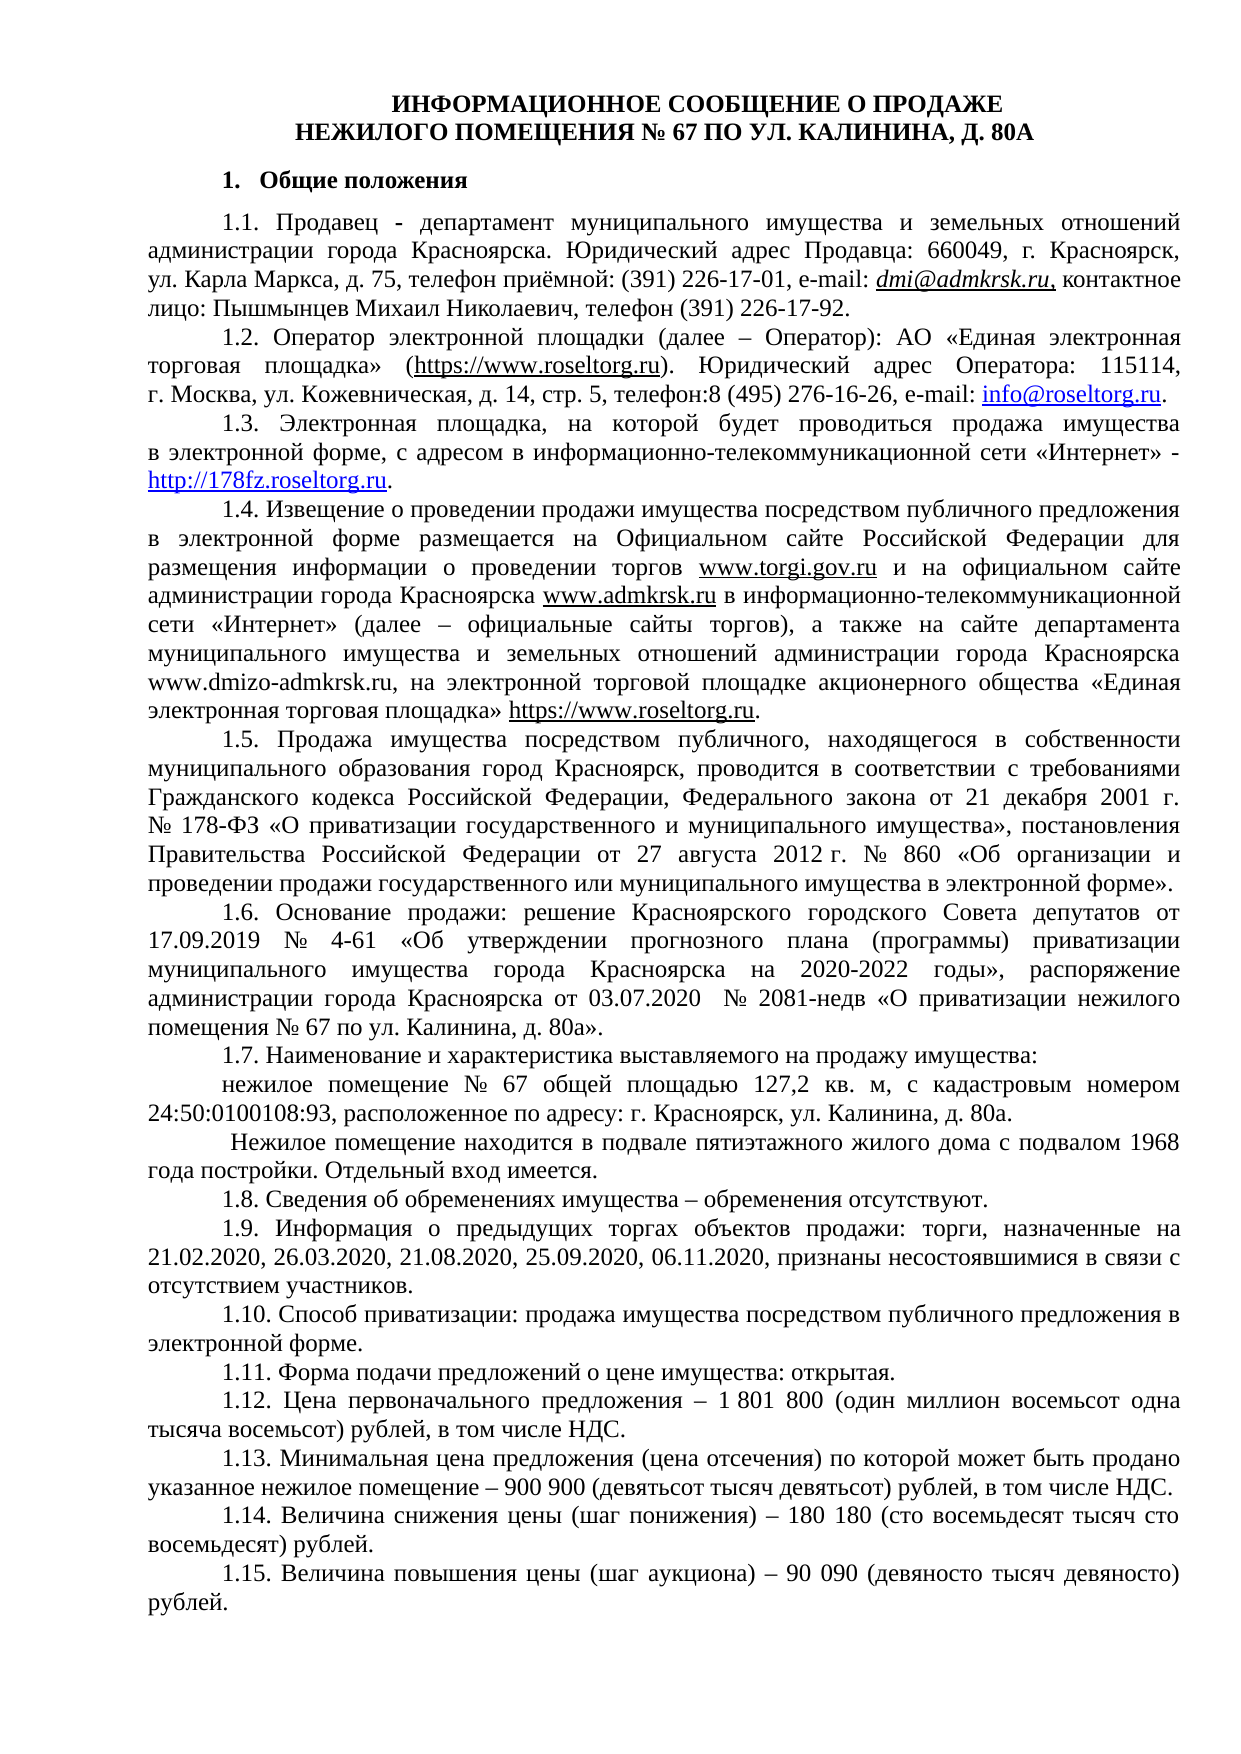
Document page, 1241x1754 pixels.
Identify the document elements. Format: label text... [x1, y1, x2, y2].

text 1.10. Способ приватизации: продажа имущества посредством публичного предложения в электронной форме. [148, 1299, 1181, 1357]
text 1.6. Основание продажи: решение Красноярского городского Совета депутатов от 17.09.2019 № 4-61 «Об утверждении прогнозного плана (программы) приватизации муниципального имущества города Красноярска на 2020-2022 годы», распоряжение администрации города Красноярска от 03.07.2020 № 2081-недв «О приватизации нежилого помещения № 67 по ул. Калинина, д. 80а». [148, 897, 1181, 1040]
text 1.7. Наименование и характеристика выставляемого на продажу имущества: [148, 1040, 1181, 1069]
text 1.4. Извещение о проведении продажи имущества посредством публичного предложения в электронной форме размещается на Официальном сайте Российской Федерации для размещения информации о проведении торгов www.torgi.gov.ru и на официальном сайте администрации города Красноярска www.admkrsk.ru в информационно-телекоммуникационной сети «Интернет» (далее – официальные сайты торгов), а также на сайте департамента муниципального имущества и земельных отношений администрации города Красноярска www.dmizo-admkrsk.ru, на электронной торговой площадке акционерного общества «Единая электронная торговая площадка» https://www.roseltorg.ru. [148, 494, 1181, 724]
list Общие положения [222, 165, 1181, 194]
text 1.12. Цена первоначального предложения – 1 801 800 (один миллион восемьсот одна тысяча восемьсот) рублей, в том числе НДС. [148, 1385, 1181, 1443]
text 1.3. Электронная площадка, на которой будет проводиться продажа имущества в электронной форме, с адресом в информационно-телекоммуникационной сети «Интернет» - http://178fz.roseltorg.ru. [148, 408, 1181, 494]
text 1.9. Информация о предыдущих торгах объектов продажи: торги, назначенные на 21.02.2020, 26.03.2020, 21.08.2020, 25.09.2020, 06.11.2020, признаны несостоявшимися в связи с отсутствием участников. [148, 1213, 1181, 1299]
text 1.5. Продажа имущества посредством публичного, находящегося в собственности муниципального образования город Красноярск, проводится в соответствии с требованиями Гражданского кодекса Российской Федерации, Федерального закона от 21 декабря 2001 г. № 178-ФЗ «О приватизации государственного и муниципального имущества», постановления Правительства Российской Федерации от 27 августа 2012 г. № 860 «Об организации и проведении продажи государственного или муниципального имущества в электронной форме». [148, 724, 1181, 897]
title ИНФОРМАЦИОННОЕ СООБЩЕНИЕ О ПРОДАЖЕ [148, 89, 1181, 117]
text нежилое помещение № 67 общей площадью 127,2 кв. м, с кадастровым номером 24:50:0100108:93, расположенное по адресу: г. Красноярск, ул. Калинина, д. 80а. [148, 1069, 1181, 1127]
text 1.13. Минимальная цена предложения (цена отсечения) по которой может быть продано указанное нежилое помещение – 900 900 (девятьсот тысяч девятьсот) рублей, в том числе НДС. [148, 1443, 1181, 1500]
text 1.1. Продавец - департамент муниципального имущества и земельных отношений администрации города Красноярска. Юридический адрес Продавца: 660049, г. Красноярск, ул. Карла Маркса, д. 75, телефон приёмной: (391) 226-17-01, e-mail: dmi@admkrsk.ru, контактное лицо: Пышмынцев Михаил Николаевич, телефон (391) 226-17-92. [148, 207, 1181, 322]
text НЕЖИЛОГО ПОМЕЩЕНИЯ № 67 ПО УЛ. КАЛИНИНА, Д. 80А [148, 117, 1181, 146]
text 1.8. Сведения об обременениях имущества – обременения отсутствуют. [148, 1184, 1181, 1213]
text 1.15. Величина повышения цены (шаг аукциона) – 90 090 (девяносто тысяч девяносто) рублей. [148, 1558, 1181, 1615]
text 1.11. Форма подачи предложений о цене имущества: открытая. [148, 1357, 1181, 1385]
text 1.2. Оператор электронной площадки (далее – Оператор): АО «Единая электронная торговая площадка» (https://www.roseltorg.ru). Юридический адрес Оператора: 115114, г. Москва, ул. Кожевническая, д. 14, стр. 5, телефон:8 (495) 276-16-26, e-mail: info@roseltorg.ru. [148, 322, 1181, 408]
text 1.14. Величина снижения цены (шаг понижения) – 180 180 (сто восемьдесят тысяч сто восемьдесят) рублей. [148, 1500, 1181, 1558]
text Нежилое помещение находится в подвале пятиэтажного жилого дома с подвалом 1968 года постройки. Отдельный вход имеется. [148, 1127, 1181, 1184]
